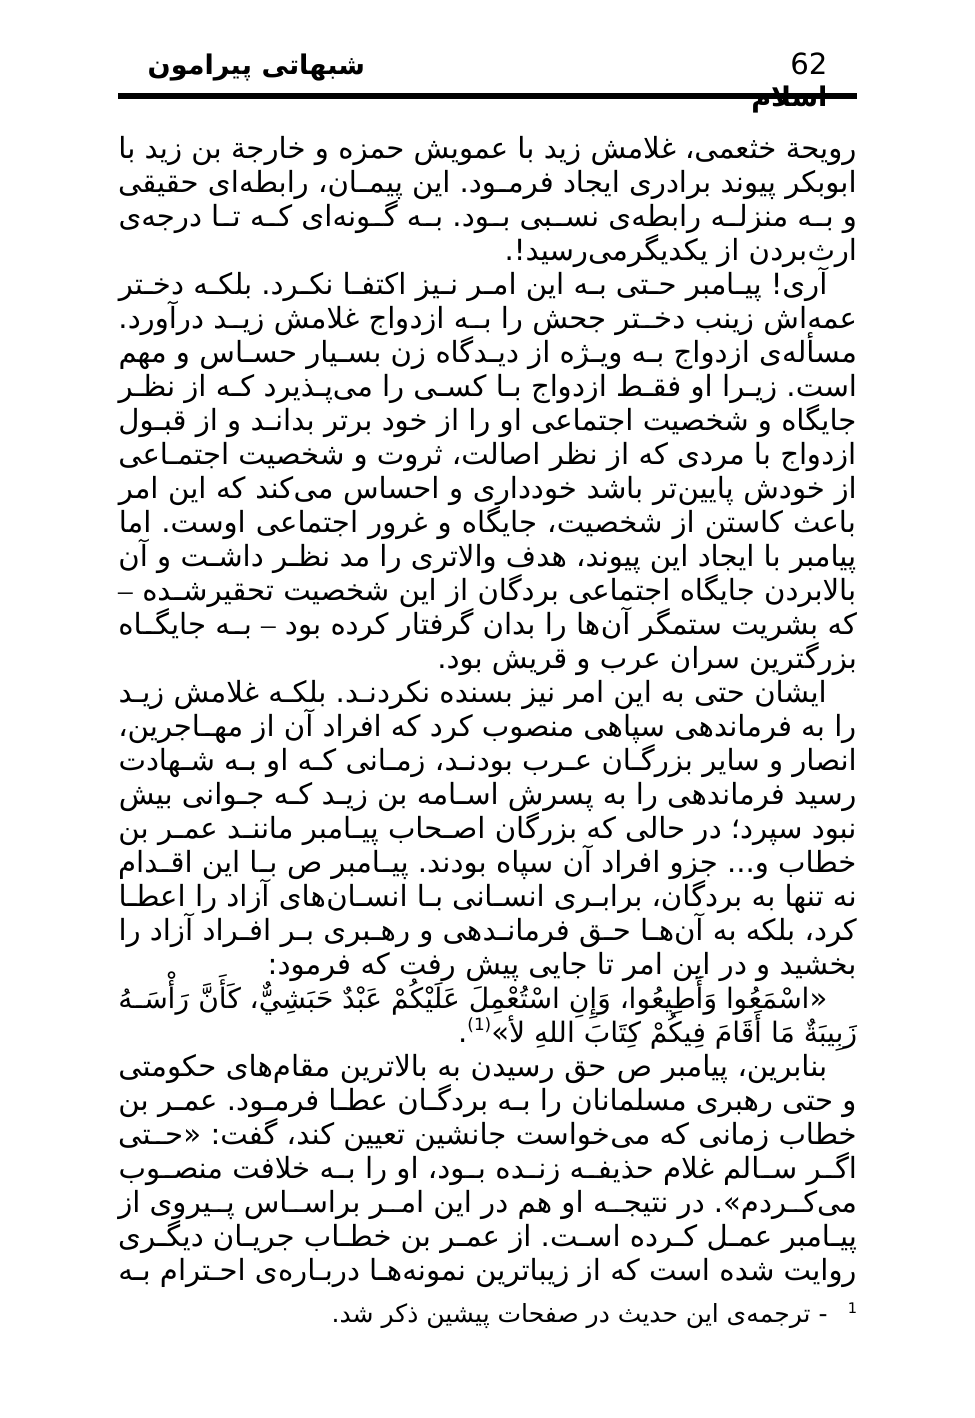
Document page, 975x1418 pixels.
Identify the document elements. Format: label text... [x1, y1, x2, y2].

text «اسْمَعُوا وَأَطِيعُوا، وَإِنِ اسْتُعْمِلَ عَلَيْكُمْ عَبْدٌ حَبَشِيٌّ، كَأَنَّ رَأْسَهُ زَبِيبَةٌ مَا أَقَامَ فِيكُمْ كِتَابَ اللهِ ﻷ»(). [118, 981, 857, 1049]
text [118, 132, 857, 267]
text آری! پیامبر حتی به این امر نیز اکتفا نکرد. بلکه دختر عمه‌اش زینب دختر جحش را به ازدواج غلامش زید درآورد. مسأله‌ی ازدواج به ویژه از دیدگاه زن بسیار حساس و مهم است. زیرا او فقط ازدواج با کسی را می‌پذیرد که از نظر جایگاه و شخصیت اجتماعی او را از خود برتر بداند و از قبول ازدواج با مردی که از نظر اصالت، ثروت و شخصیت اجتماعی از خودش پایین‌تر باشد خودداری و احساس می‌کند که این امر باعث کاستن از شخصیت، جایگاه و غرور اجتماعی اوست. اما پیامبر با ایجاد این پیوند، هدف والاتری را مد نظر داشت و آن بالابردن جایگاه اجتماعی بردگان از این شخصیت تحقیرشده – که بشریت ستم‎گر آن‌ها را بدان گرفتار کرده بود – به جایگاه بزرگ‎ترین سران عرب و قریش بود. [118, 267, 857, 676]
text ایشان حتی به این امر نیز بسنده نکردند. بلکه غلامش زید را به فرماندهی سپاهی منصوب کرد که افراد آن از مهاجرین، انصار و سایر بزرگان عرب بودند، زمانی که او به شهادت رسید فرماندهی را به پسرش اسامه بن زید که جوانی بیش نبود سپرد؛ در حالی که بزرگان اصحاب پیامبر مانند عمر بن خطاب و... جزو افراد آن سپاه بودند. پیامبر ص با این اقدام نه تنها به بردگان، برابری انسانی با انسان‌های آزاد را اعطا کرد، بلکه به آن‌ها حق فرماندهی و رهبری بر افراد آزاد را بخشید و در این امر تا جایی پیش رفت که فرمود: [118, 676, 857, 981]
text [118, 1049, 857, 1287]
